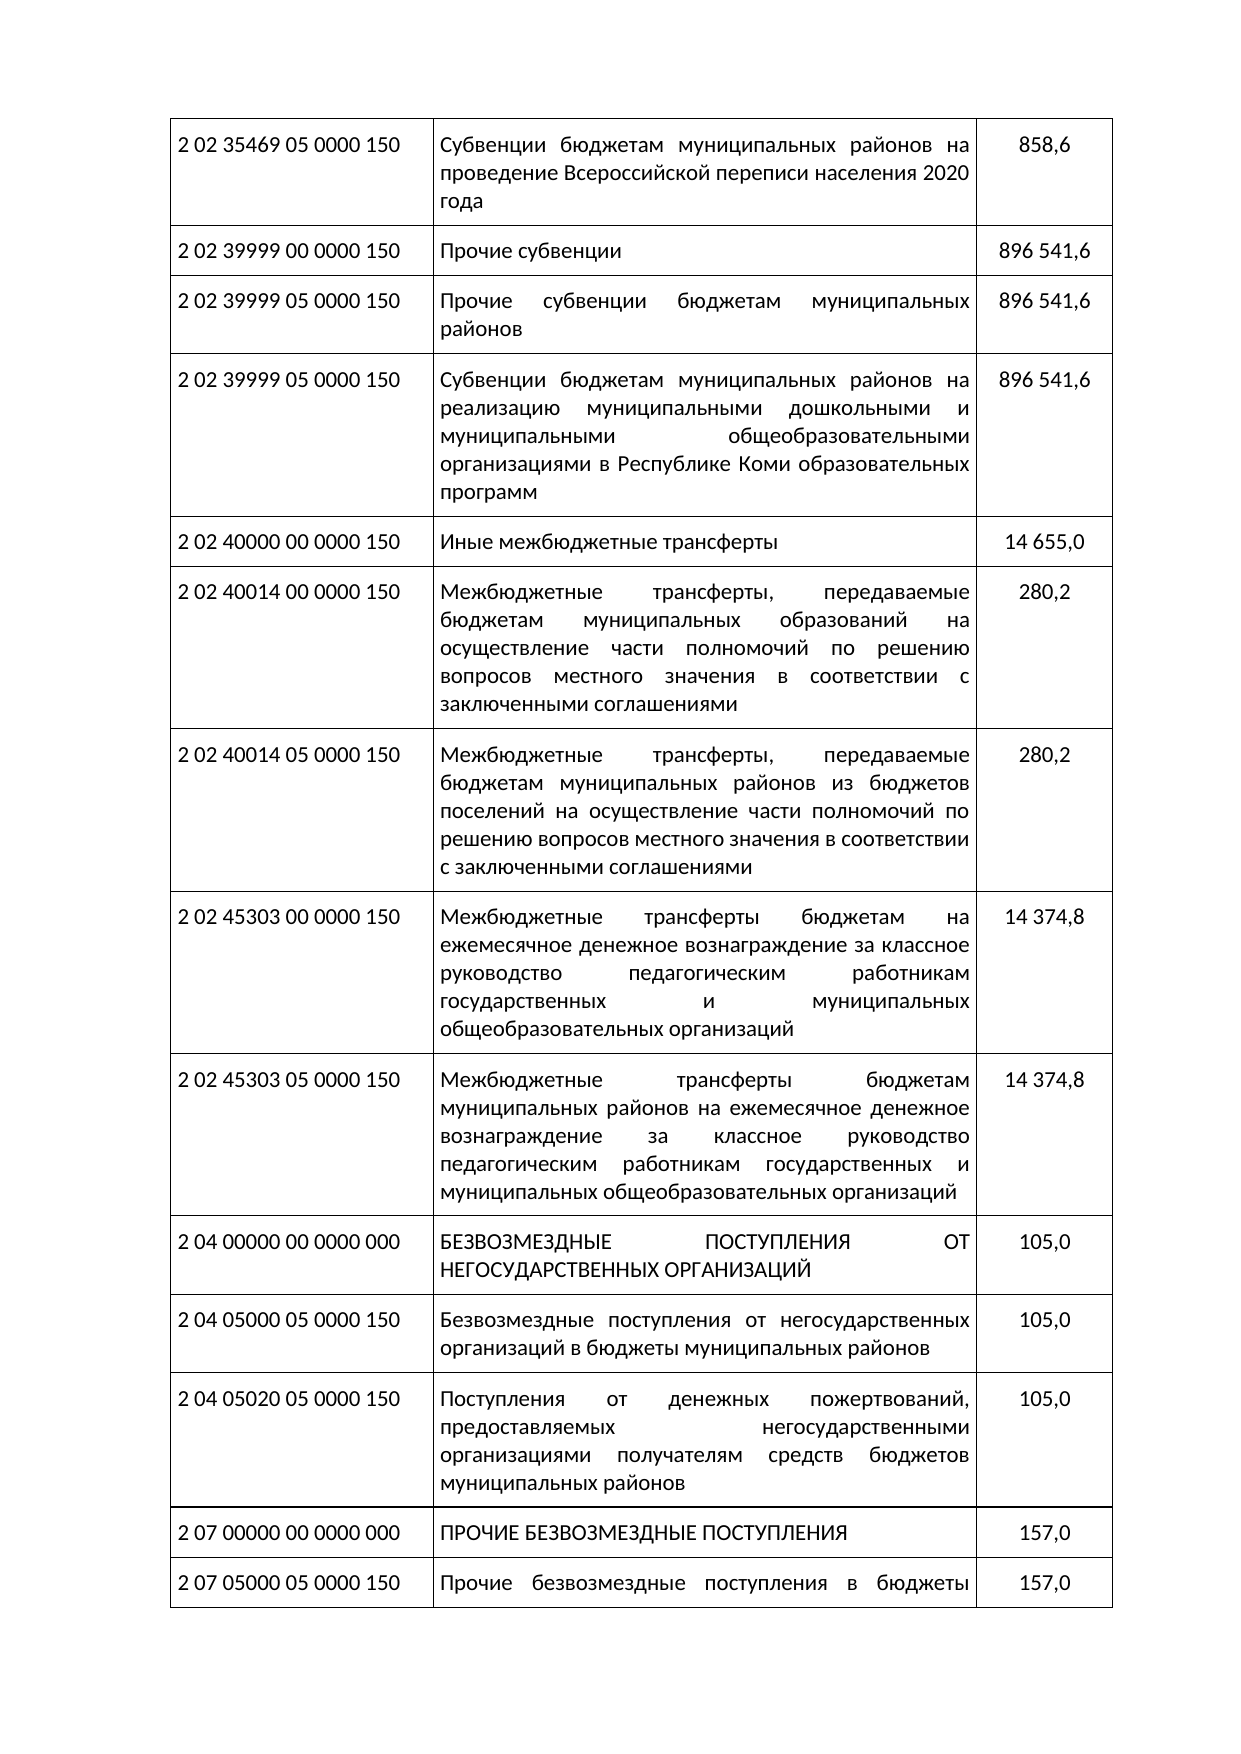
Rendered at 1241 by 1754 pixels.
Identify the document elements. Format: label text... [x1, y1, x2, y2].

table_cell 2 07 00000 00 0000 000 [171, 1508, 433, 1557]
table_cell 2 02 39999 05 0000 150 [171, 276, 433, 353]
table_cell 14 655,0 [977, 517, 1112, 566]
table_cell 157,0 [977, 1508, 1112, 1557]
table_cell 280,2 [977, 729, 1112, 891]
table_cell 105,0 [977, 1373, 1112, 1506]
table_cell 2 04 05020 05 0000 150 [171, 1373, 433, 1506]
table_cell 14 374,8 [977, 892, 1112, 1053]
table_cell БЕЗВОЗМЕЗДНЫЕ ПОСТУПЛЕНИЯ ОТ НЕГОСУДАРСТВЕННЫХ ОРГАНИЗАЦИЙ [434, 1216, 976, 1294]
table_cell ПРОЧИЕ БЕЗВОЗМЕЗДНЫЕ ПОСТУПЛЕНИЯ [434, 1508, 976, 1557]
table_cell 280,2 [977, 567, 1112, 728]
table_cell 2 02 45303 00 0000 150 [171, 892, 433, 1053]
table_cell Межбюджетные трансферты бюджетам муниципальных районов на ежемесячное денежное вознаграждение за классное руководство педагогическим работникам государственных и муниципальных общеобразовательных организаций [434, 1054, 976, 1215]
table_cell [434, 1558, 976, 1607]
table_cell 2 02 45303 05 0000 150 [171, 1054, 433, 1215]
table_cell Прочие субвенции бюджетам муниципальных районов [434, 276, 976, 353]
table_cell Межбюджетные трансферты, передаваемые бюджетам муниципальных районов из бюджетов поселений на осуществление части полномочий по решению вопросов местного значения в соответствии с заключенными соглашениями [434, 729, 976, 891]
table_cell 2 02 35469 05 0000 150 [171, 119, 433, 224]
table_cell 2 04 00000 00 0000 000 [171, 1216, 433, 1294]
table_cell Безвозмездные поступления от негосударственных организаций в бюджеты муниципальных районов [434, 1295, 976, 1372]
table_cell 2 02 39999 00 0000 150 [171, 226, 433, 275]
table_cell Субвенции бюджетам муниципальных районов на проведение Всероссийской переписи населения 2020 года [434, 119, 976, 224]
table_cell Поступления от денежных пожертвований, предоставляемых негосударственными организациями получателям средств бюджетов муниципальных районов [434, 1373, 976, 1506]
table_cell 896 541,6 [977, 276, 1112, 353]
table_cell 2 02 39999 05 0000 150 [171, 354, 433, 516]
table_cell 105,0 [977, 1295, 1112, 1372]
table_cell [171, 1558, 433, 1607]
table_cell 2 02 40000 00 0000 150 [171, 517, 433, 566]
table_cell 858,6 [977, 119, 1112, 224]
table_cell 2 02 40014 00 0000 150 [171, 567, 433, 728]
table_cell 896 541,6 [977, 226, 1112, 275]
table_cell 2 04 05000 05 0000 150 [171, 1295, 433, 1372]
table_cell 2 02 40014 05 0000 150 [171, 729, 433, 891]
table_cell Иные межбюджетные трансферты [434, 517, 976, 566]
table_cell 896 541,6 [977, 354, 1112, 516]
table_cell 105,0 [977, 1216, 1112, 1294]
table_cell Межбюджетные трансферты бюджетам на ежемесячное денежное вознаграждение за классное руководство педагогическим работникам государственных и муниципальных общеобразовательных организаций [434, 892, 976, 1053]
table_cell Прочие субвенции [434, 226, 976, 275]
table_cell 157,0 [977, 1558, 1112, 1607]
table_cell 14 374,8 [977, 1054, 1112, 1215]
table_cell Межбюджетные трансферты, передаваемые бюджетам муниципальных образований на осуществление части полномочий по решению вопросов местного значения в соответствии с заключенными соглашениями [434, 567, 976, 728]
table_cell Субвенции бюджетам муниципальных районов на реализацию муниципальными дошкольными и муниципальными общеобразовательными организациями в Республике Коми образовательных программ [434, 354, 976, 516]
